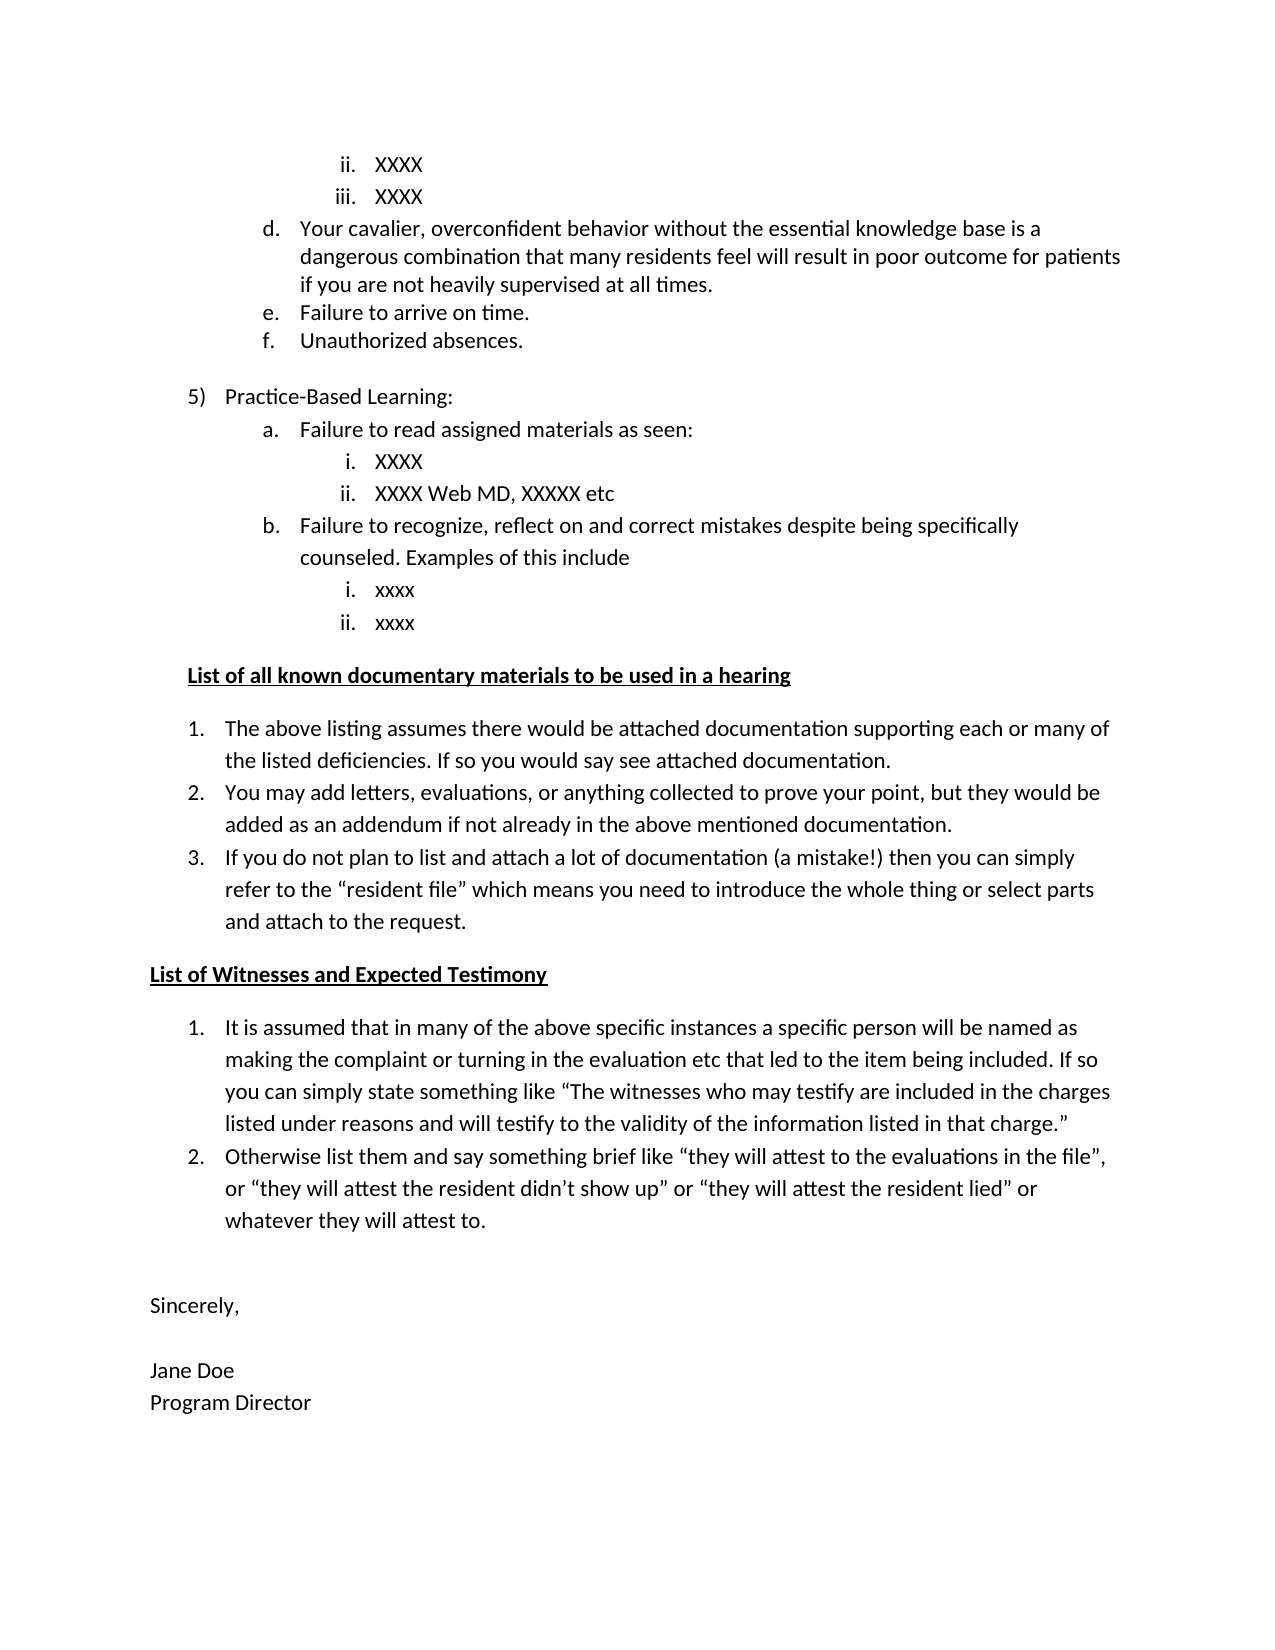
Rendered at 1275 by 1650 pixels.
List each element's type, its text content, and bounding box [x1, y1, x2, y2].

list xxxx [356, 576, 1125, 604]
list You may add letters, evaluations, or anything collected to prove your point, but they would be added as an addendum if not already in the above mentioned documentation. [187, 778, 1125, 838]
list xxxx [356, 608, 1125, 636]
text Sincerely, [150, 1291, 1125, 1319]
text List of all known documentary materials to be used in a hearing [187, 661, 1125, 689]
text Program Director [150, 1388, 1125, 1416]
list XXXX [356, 150, 1125, 178]
list Practice-Based Learning: [187, 382, 1125, 411]
text Jane Doe [150, 1356, 1125, 1384]
list Unauthorized absences. [262, 326, 1125, 354]
list XXXX [356, 182, 1125, 210]
list If you do not plan to list and attach a lot of documentation (a mistake!) then you can simply refer to the “resident file” which means you need to introduce the whole thing or select parts and attach to the request. [187, 843, 1125, 935]
list It is assumed that in many of the above specific instances a specific person will be named as making the complaint or turning in the evaluation etc that led to the item being included. If so you can simply state something like “The witnesses who may testify are included in the charges listed under reasons and will testify to the validity of the information listed in that charge.” [187, 1013, 1125, 1138]
list Failure to recognize, reflect on and correct mistakes despite being specifically counseled. Examples of this include [262, 511, 1125, 571]
list XXXX [356, 447, 1125, 475]
text List of Witnesses and Expected Testimony [150, 960, 1125, 988]
list Otherwise list them and say something brief like “they will attest to the evaluations in the file”, or “they will attest the resident didn’t show up” or “they will attest the resident lied” or whatever they will attest to. [187, 1142, 1125, 1234]
list Your cavalier, overconfident behavior without the essential knowledge base is a dangerous combination that many residents feel will result in poor outcome for patients if you are not heavily supervised at all times. [262, 214, 1125, 298]
list XXXX Web MD, XXXXX etc [356, 479, 1125, 507]
list The above listing assumes there would be attached documentation supporting each or many of the listed deficiencies. If so you would say see attached documentation. [187, 714, 1125, 774]
list Failure to read assigned materials as seen: [262, 415, 1125, 443]
list Failure to arrive on time. [262, 298, 1125, 326]
